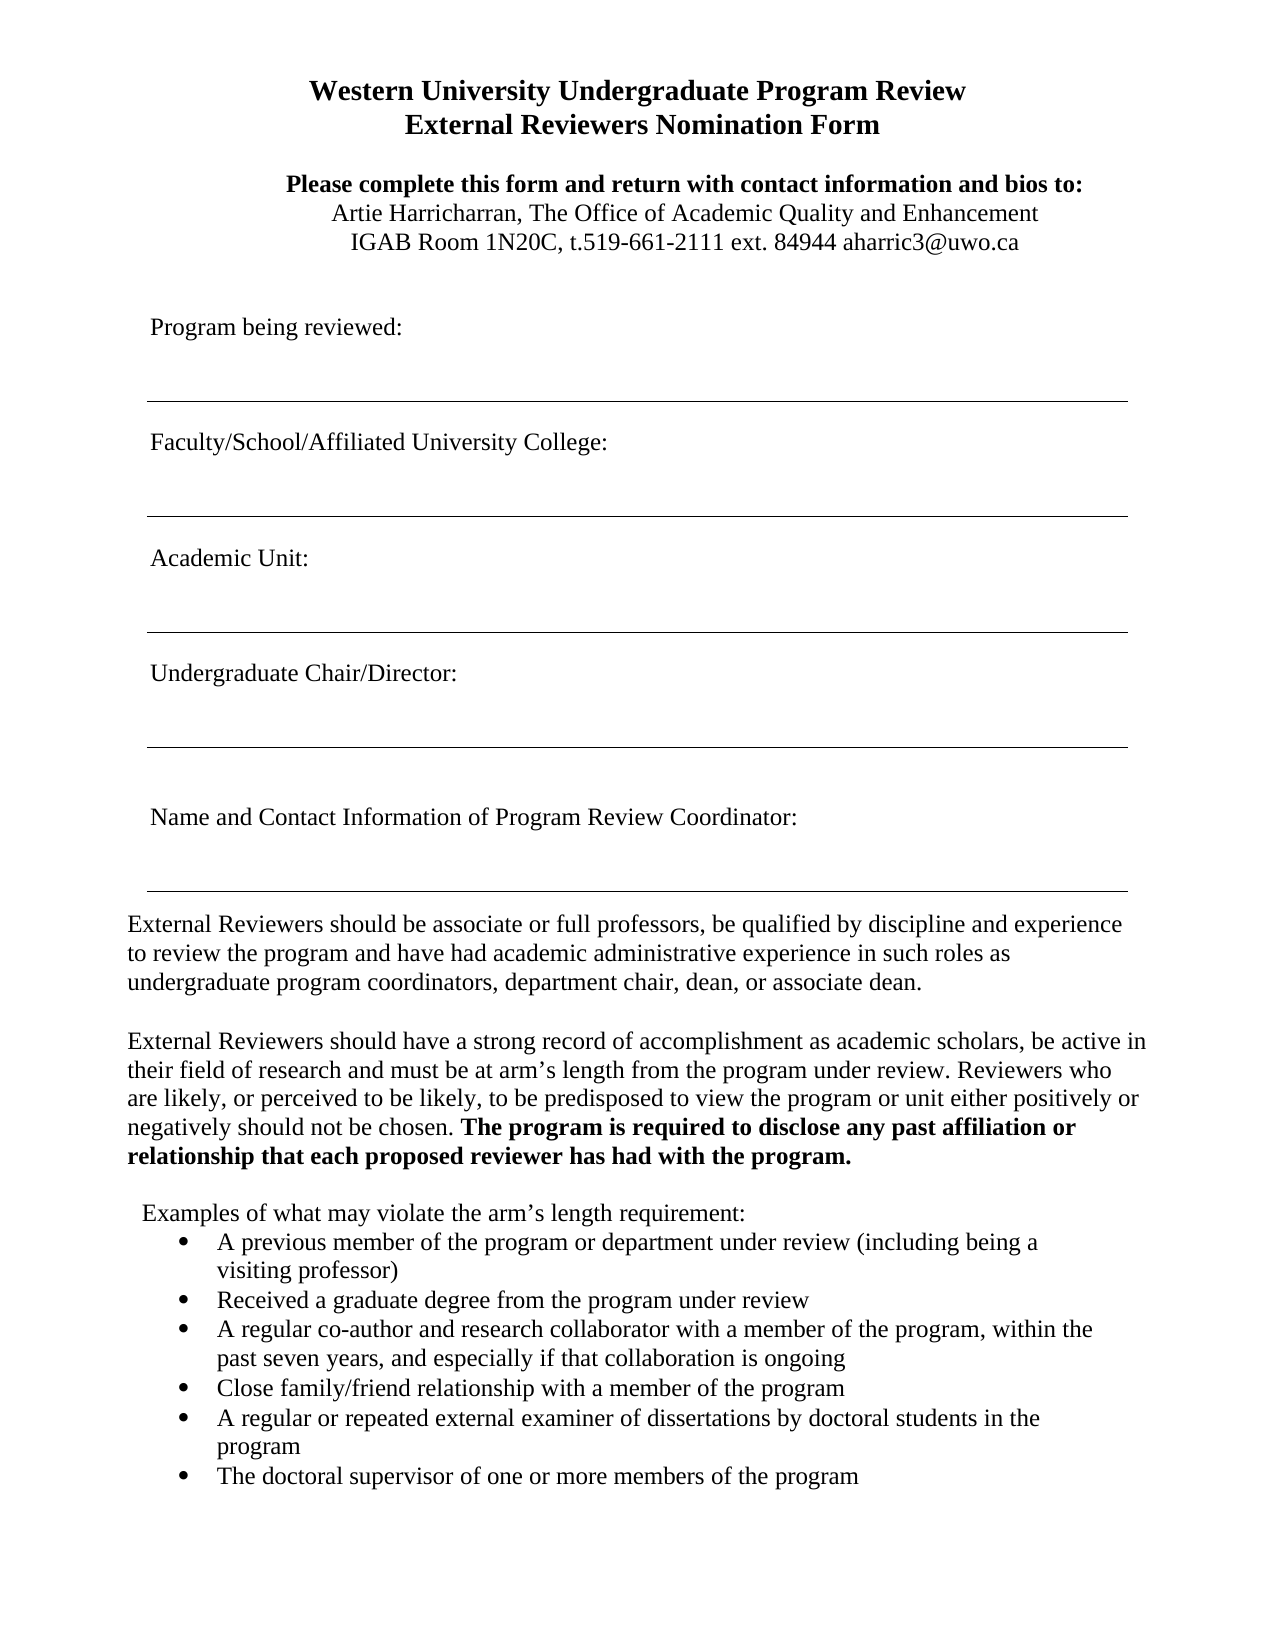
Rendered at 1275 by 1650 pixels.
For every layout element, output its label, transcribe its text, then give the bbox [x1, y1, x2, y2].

text Undergraduate Chair/Director: [150, 658, 1148, 687]
text Name and Contact Information of Program Review Coordinator: [150, 802, 1148, 831]
list A regular co-author and research collaborator with a member of the program, within the past seven years, and especially if that collaboration is ongoing [179, 1314, 1114, 1372]
list The doctoral supervisor of one or more members of the program [179, 1460, 1148, 1491]
list Close family/friend relationship with a member of the program [179, 1372, 1148, 1403]
text Faculty/School/Affiliated University College: [150, 427, 1148, 456]
list A regular or repeated external examiner of dissertations by doctoral students in the program [179, 1403, 1058, 1460]
text Program being reviewed: [150, 312, 1148, 341]
text Examples of what may violate the arm’s length requirement: [142, 1198, 1148, 1227]
list Received a graduate degree from the program under review [179, 1284, 1148, 1314]
list A previous member of the program or department under review (including being a visiting professor) [179, 1227, 1058, 1284]
text External Reviewers should have a strong record of accomplishment as academic scholars, be active in their field of research and must be at arm’s length from the program under review. Reviewers who are likely, or perceived to be likely, to be predisposed to view the program or unit either positively or negatively should not be chosen. The program is required to disclose any past affiliation or relationship that each proposed reviewer has had with the program. [127, 1026, 1148, 1170]
text Academic Unit: [150, 543, 1148, 571]
text External Reviewers should be associate or full professors, be qualified by discipline and experience to review the program and have had academic administrative experience in such roles as undergraduate program coordinators, department chair, dean, or associate dean. [127, 909, 1148, 995]
